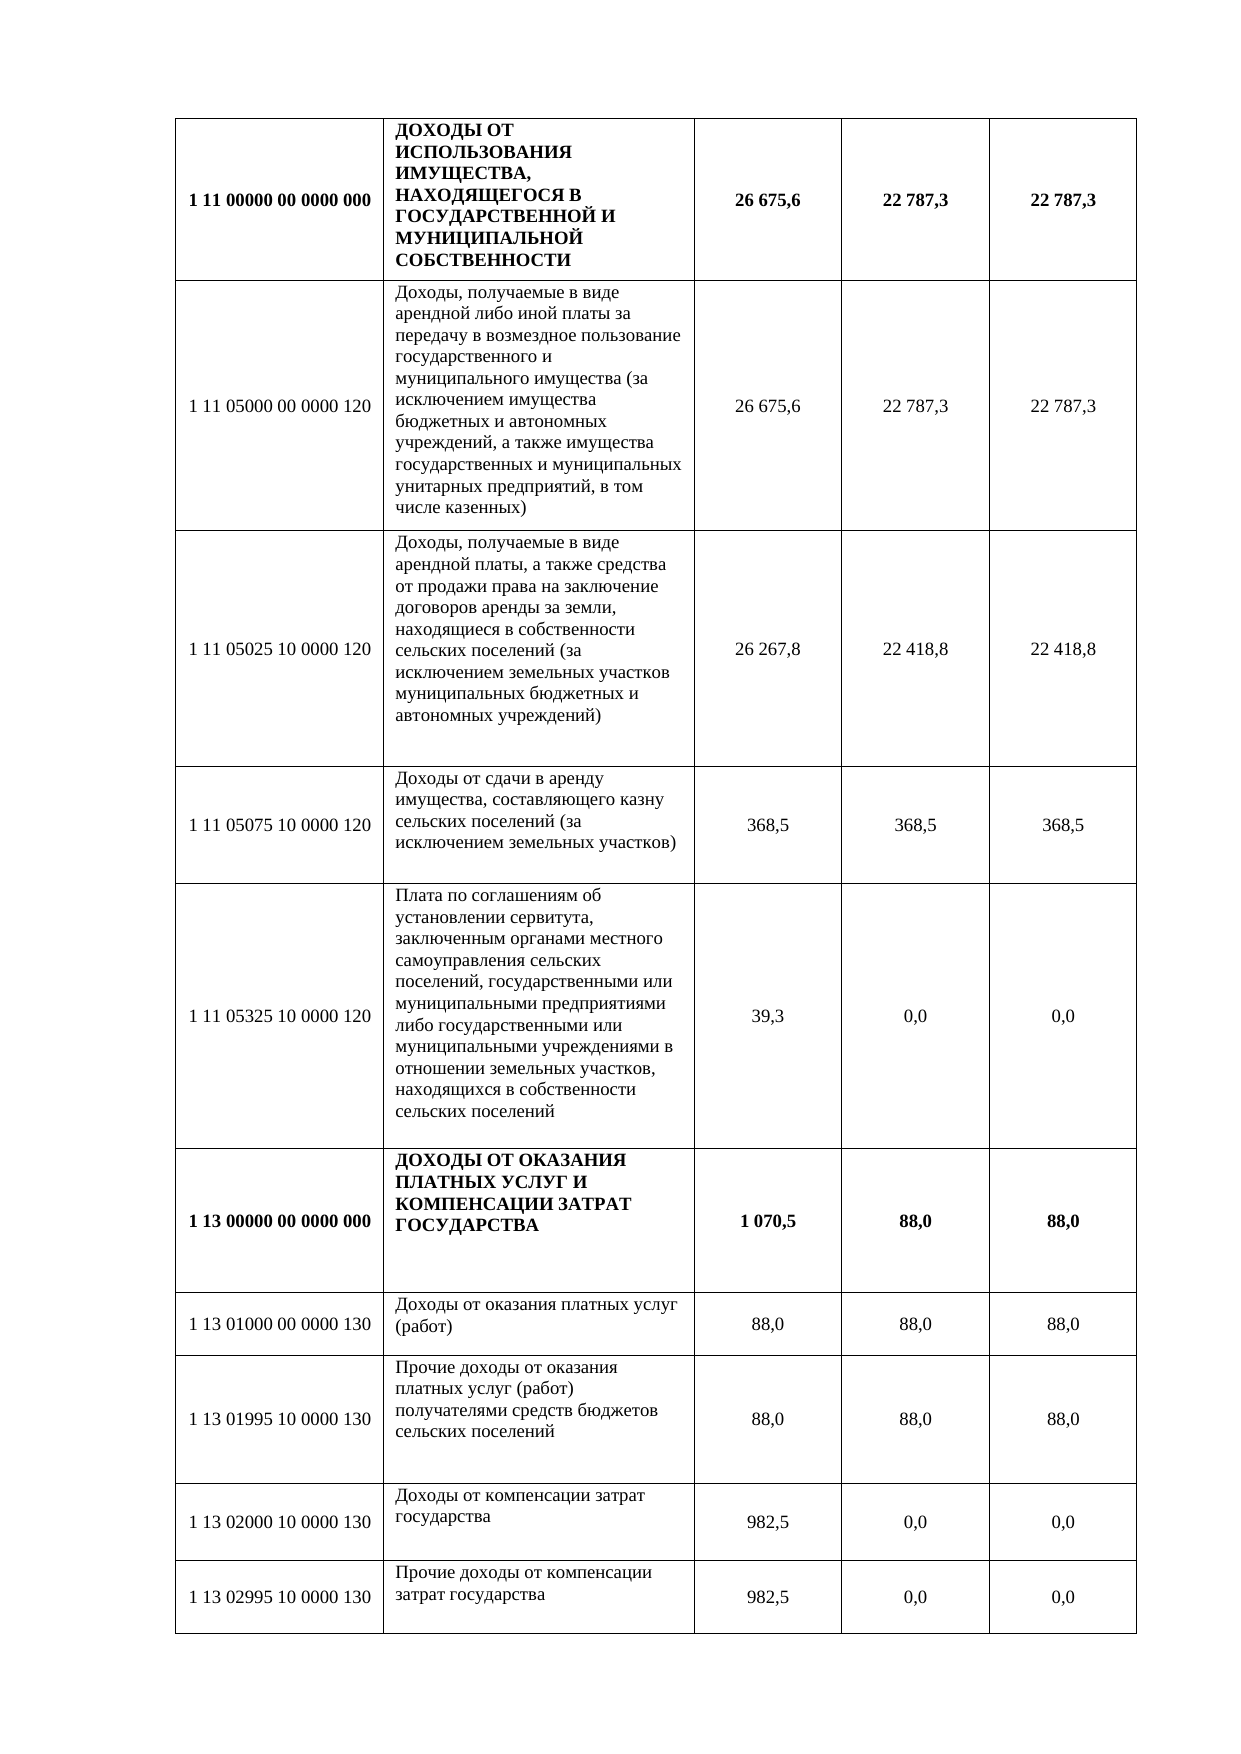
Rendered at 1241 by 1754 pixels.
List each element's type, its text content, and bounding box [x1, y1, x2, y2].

table_cell ДОХОДЫ ОТ ОКАЗАНИЯ ПЛАТНЫХ УСЛУГ И КОМПЕНСАЦИИ ЗАТРАТ ГОСУДАРСТВА [384, 1149, 694, 1292]
table_cell 982,5 [695, 1484, 841, 1560]
table_cell 88,0 [842, 1356, 989, 1483]
table_cell Плата по соглашениям об установлении сервитута, заключенным органами местного самоуправления сельских поселений, государственными или муниципальными предприятиями либо государственными или муниципальными учреждениями в отношении земельных участков, находящихся в собственности сельских поселений [384, 884, 694, 1148]
table_cell 1 13 01995 10 0000 130 [176, 1356, 383, 1483]
table_cell 22 787,3 [990, 119, 1136, 279]
table_cell 0,0 [842, 1484, 989, 1560]
table_cell Доходы от оказания платных услуг (работ) [384, 1293, 694, 1354]
table_cell 1 11 05000 00 0000 120 [176, 281, 383, 530]
table_cell 368,5 [842, 767, 989, 883]
table_cell 1 13 02000 10 0000 130 [176, 1484, 383, 1560]
table_cell 22 787,3 [842, 281, 989, 530]
table_cell ДОХОДЫ ОТ ИСПОЛЬЗОВАНИЯ ИМУЩЕСТВА, НАХОДЯЩЕГОСЯ В ГОСУДАРСТВЕННОЙ И МУНИЦИПАЛЬНОЙ СОБСТВЕННОСТИ [384, 119, 694, 279]
table_cell Доходы, получаемые в виде арендной либо иной платы за передачу в возмездное пользование государственного и муниципального имущества (за исключением имущества бюджетных и автономных учреждений, а также имущества государственных и муниципальных унитарных предприятий, в том числе казенных) [384, 281, 694, 530]
table_cell 0,0 [990, 1484, 1136, 1560]
table_cell 88,0 [695, 1293, 841, 1354]
table_cell 39,3 [695, 884, 841, 1148]
table_cell 1 13 02995 10 0000 130 [176, 1561, 383, 1633]
table_cell 88,0 [695, 1356, 841, 1483]
table_cell 26 675,6 [695, 281, 841, 530]
table_cell 22 418,8 [990, 531, 1136, 766]
table_cell 88,0 [990, 1149, 1136, 1292]
table_cell 88,0 [842, 1293, 989, 1354]
table_cell 22 787,3 [990, 281, 1136, 530]
table_cell 982,5 [695, 1561, 841, 1633]
table_cell 0,0 [842, 884, 989, 1148]
table_cell Прочие доходы от компенсации затрат государства [384, 1561, 694, 1633]
table_cell 1 070,5 [695, 1149, 841, 1292]
table_cell 0,0 [990, 884, 1136, 1148]
table_cell 1 13 00000 00 0000 000 [176, 1149, 383, 1292]
table_cell 0,0 [842, 1561, 989, 1633]
table_cell Доходы, получаемые в виде арендной платы, а также средства от продажи права на заключение договоров аренды за земли, находящиеся в собственности сельских поселений (за исключением земельных участков муниципальных бюджетных и автономных учреждений) [384, 531, 694, 766]
table_cell 88,0 [990, 1293, 1136, 1354]
table_cell Доходы от компенсации затрат государства [384, 1484, 694, 1560]
table_cell 368,5 [990, 767, 1136, 883]
table_cell Прочие доходы от оказания платных услуг (работ) получателями средств бюджетов сельских поселений [384, 1356, 694, 1483]
table_cell Доходы от сдачи в аренду имущества, составляющего казну сельских поселений (за исключением земельных участков) [384, 767, 694, 883]
table_cell 0,0 [990, 1561, 1136, 1633]
table_cell 22 418,8 [842, 531, 989, 766]
table_cell 1 11 00000 00 0000 000 [176, 119, 383, 279]
table_cell 88,0 [990, 1356, 1136, 1483]
table_cell 1 11 05075 10 0000 120 [176, 767, 383, 883]
table_cell 1 13 01000 00 0000 130 [176, 1293, 383, 1354]
table_cell 88,0 [842, 1149, 989, 1292]
table_cell 26 675,6 [695, 119, 841, 279]
table_cell 1 11 05325 10 0000 120 [176, 884, 383, 1148]
table_cell 368,5 [695, 767, 841, 883]
table_cell 26 267,8 [695, 531, 841, 766]
table_cell 22 787,3 [842, 119, 989, 279]
table_cell 1 11 05025 10 0000 120 [176, 531, 383, 766]
